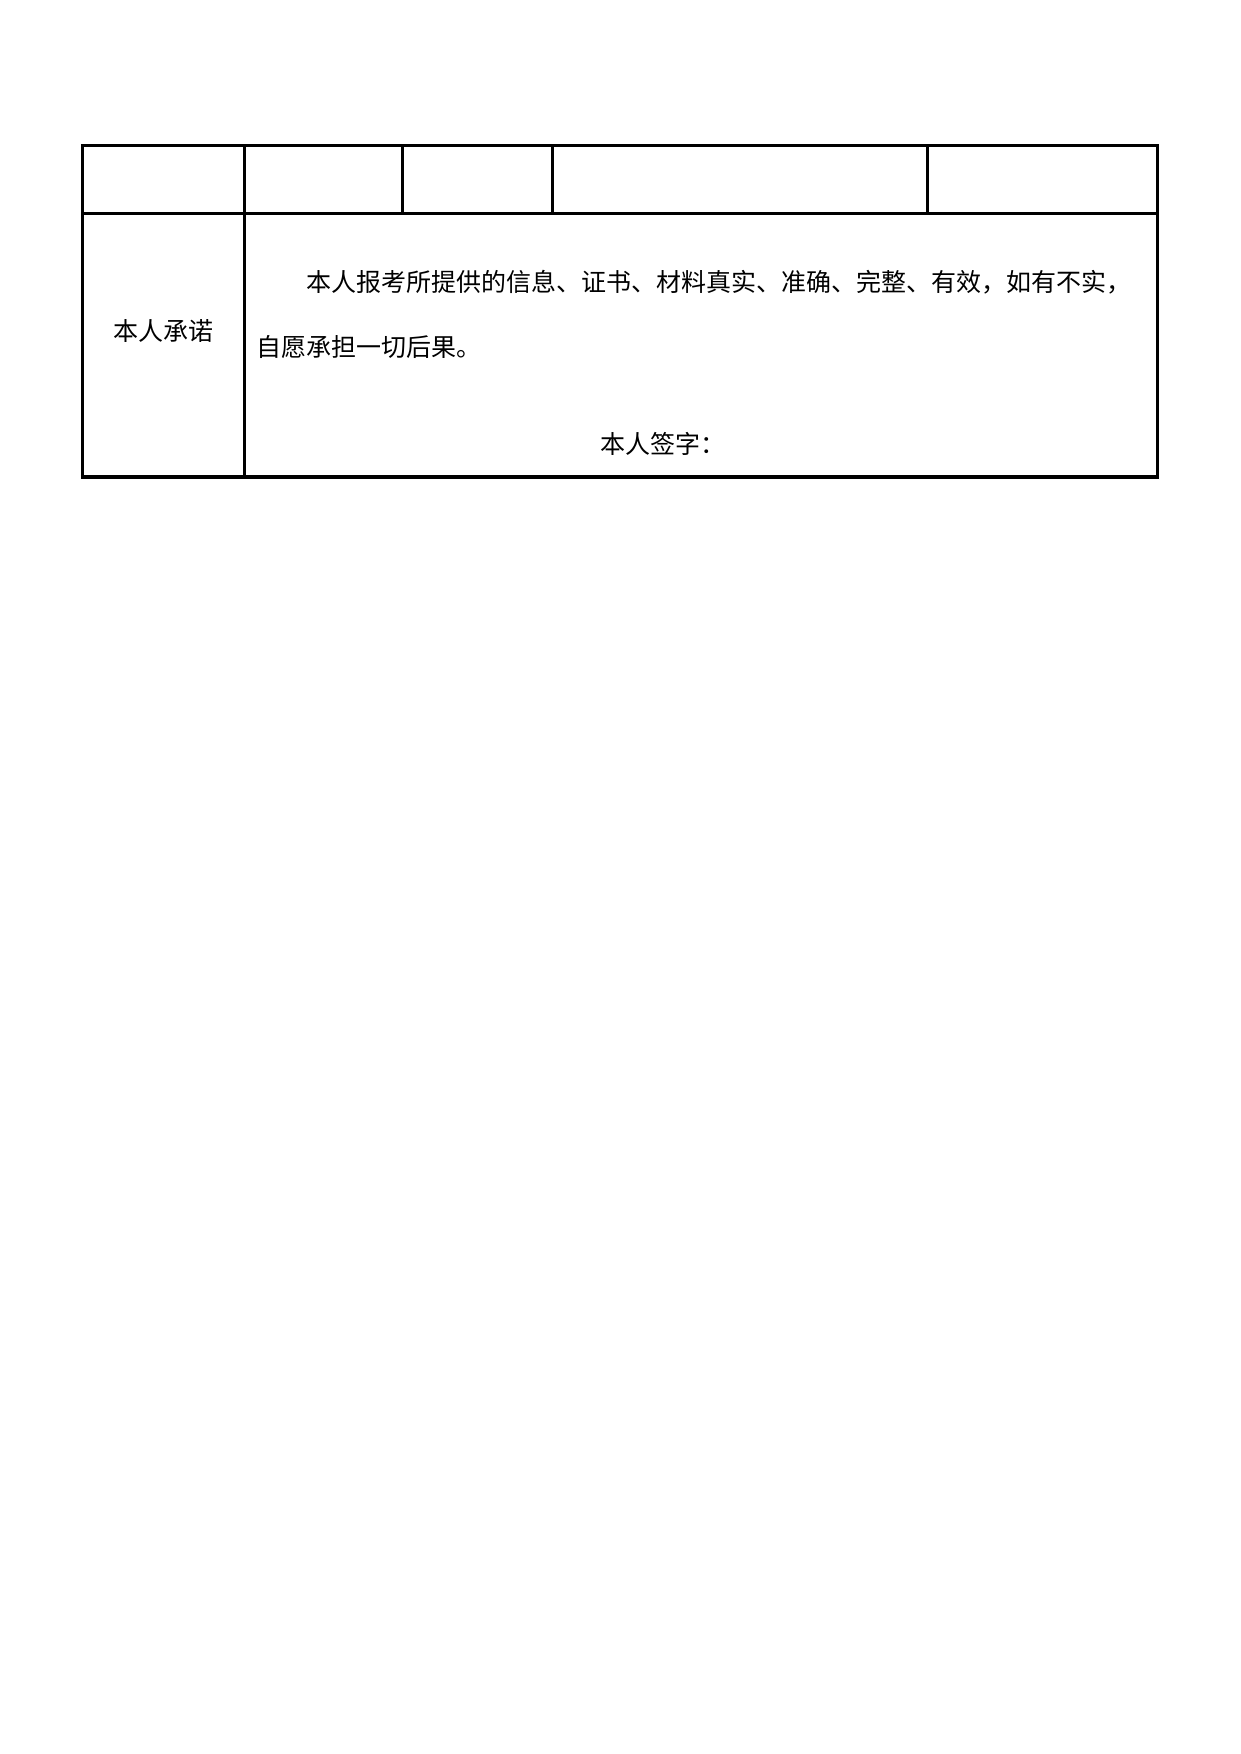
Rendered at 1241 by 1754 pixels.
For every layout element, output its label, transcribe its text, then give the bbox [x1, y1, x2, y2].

table_cell 本人报考所提供的信息、证书、材料真实、准确、完整、有效，如有不实，自愿承担一切后果。 本人签字： [246, 215, 1156, 475]
table_cell [929, 147, 1156, 212]
table_cell 本人承诺 [84, 215, 243, 475]
table_cell [246, 147, 401, 212]
table_cell [554, 147, 926, 212]
table_cell [404, 147, 551, 212]
